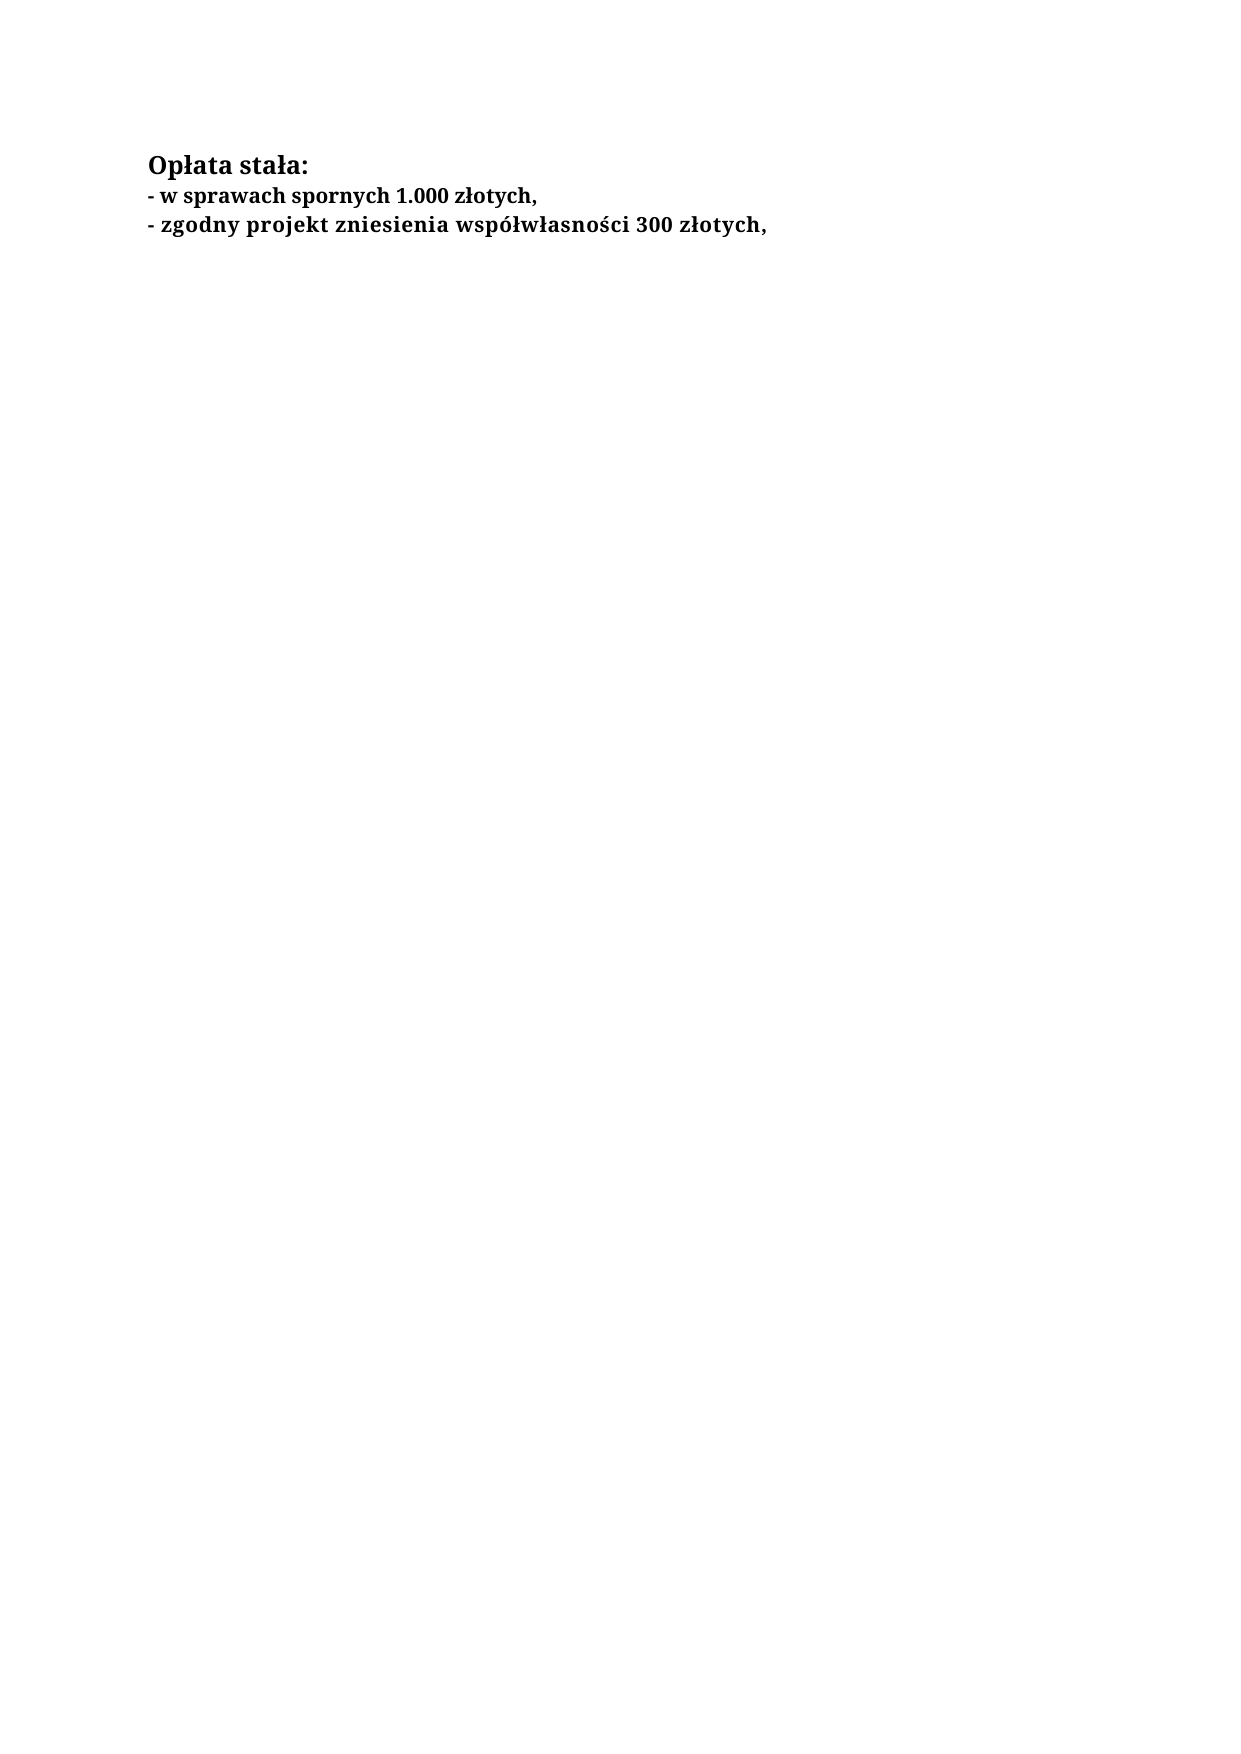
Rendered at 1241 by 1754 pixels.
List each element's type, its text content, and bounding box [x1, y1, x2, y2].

text - w sprawach spornych 1.000 złotych, [148, 182, 1093, 210]
text - zgodny projekt zniesienia współwłasności 300 złotych, [148, 210, 1109, 238]
text Opłata stała: [148, 148, 1093, 182]
